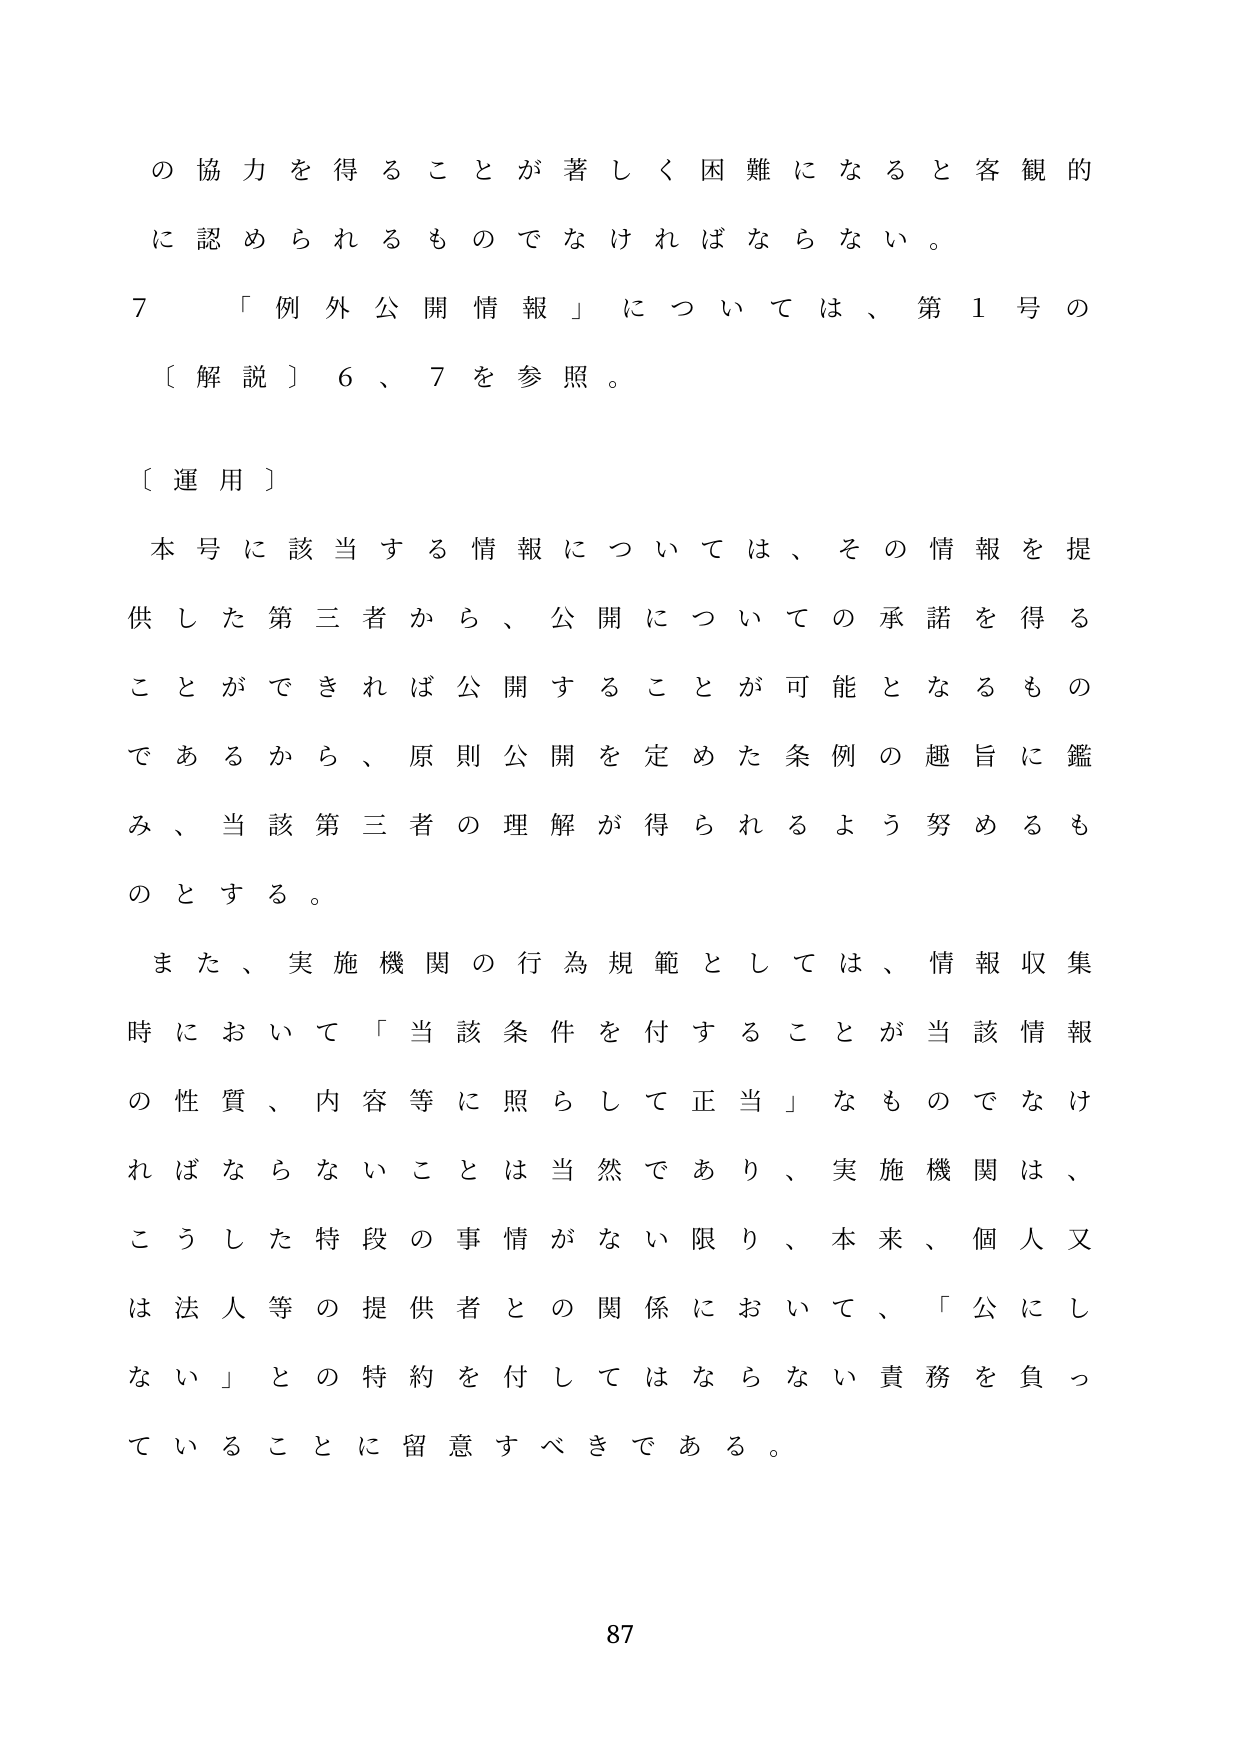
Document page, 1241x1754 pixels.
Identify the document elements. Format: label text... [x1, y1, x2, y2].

text また、実施機関の行為規範としては、情報収集時において「当該条件を付することが当該情報の性質、内容等に照らして正当」なものでなければならないことは当然であり、実施機関は、こうした特段の事情がない限り、本来、個人又は法人等の提供者との関係において、「公にしない」との特約を付してはならない責務を負っていることに留意すべきである。 [127, 927, 1113, 1479]
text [127, 134, 1113, 272]
text ７ 「例外公開情報」については、第１号の〔解説〕６、７を参照。 [127, 272, 1113, 410]
text 本号に該当する情報については、その情報を提供した第三者から、公開についての承諾を得ることができれば公開することが可能となるものであるから、原則公開を定めた条例の趣旨に鑑み、当該第三者の理解が得られるよう努めるものとする。 [127, 513, 1113, 927]
text 〔運用〕 [127, 444, 1113, 513]
